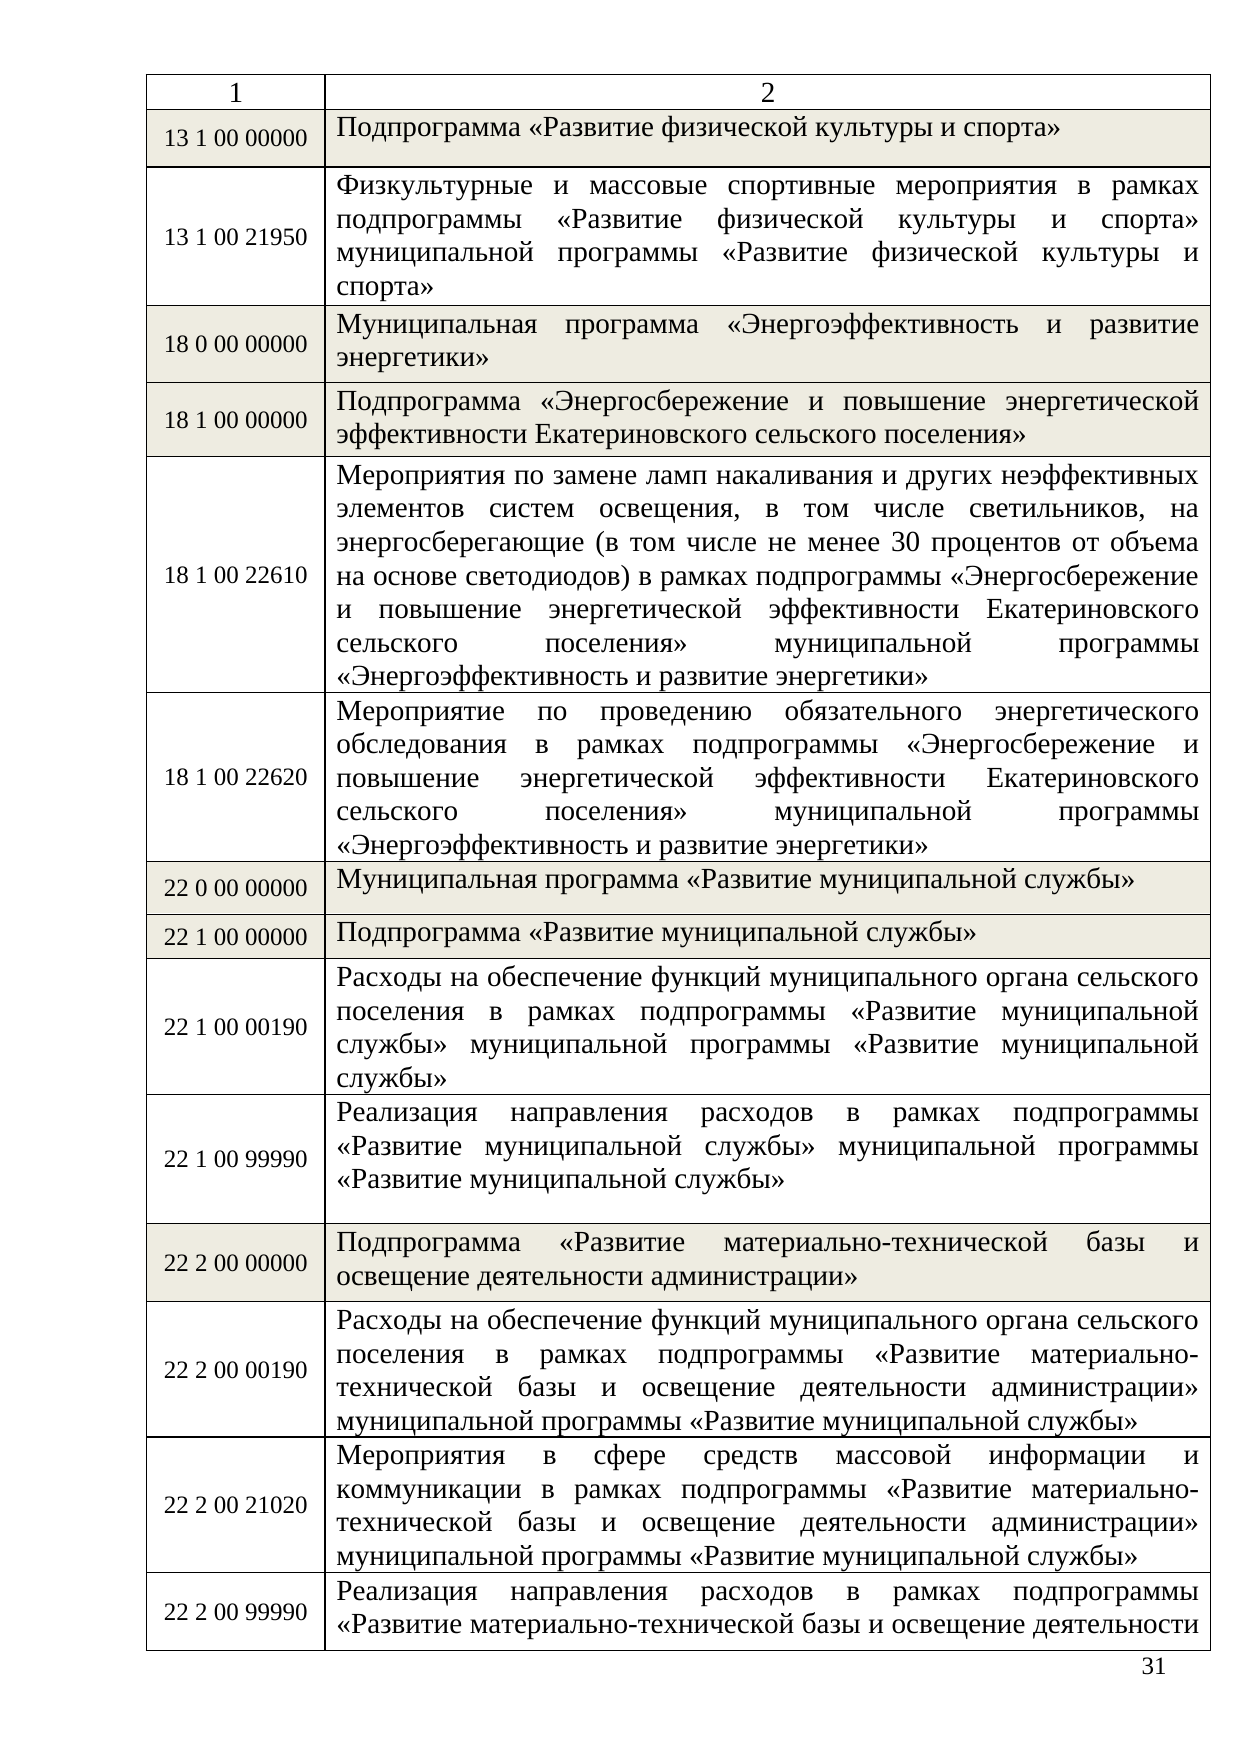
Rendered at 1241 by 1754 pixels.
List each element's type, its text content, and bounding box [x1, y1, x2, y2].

table_cell 22 1 00 00190 [147, 959, 324, 1093]
table_header 2 [326, 75, 1210, 108]
table_cell 18 1 00 00000 [147, 383, 324, 456]
table_cell Подпрограмма «Развитие муниципальной службы» [326, 915, 1210, 958]
table_cell 22 2 00 21020 [147, 1438, 324, 1572]
table_cell 22 1 00 99990 [147, 1095, 324, 1223]
table_cell 22 2 00 00000 [147, 1224, 324, 1301]
table_cell 22 0 00 00000 [147, 862, 324, 913]
table_cell 13 1 00 00000 [147, 110, 324, 166]
table_cell Подпрограмма «Развитие физической культуры и спорта» [326, 110, 1210, 166]
table_cell Расходы на обеспечение функций муниципального органа сельского поселения в рамках подпрограммы «Развитие материально-технической базы и освещение деятельности администрации» муниципальной программы «Развитие муниципальной службы» [326, 1302, 1210, 1436]
table_cell 22 1 00 00000 [147, 915, 324, 958]
table_cell Расходы на обеспечение функций муниципального органа сельского поселения в рамках подпрограммы «Развитие муниципальной службы» муниципальной программы «Развитие муниципальной службы» [326, 959, 1210, 1093]
table_cell Физкультурные и массовые спортивные мероприятия в рамках подпрограммы «Развитие физической культуры и спорта» муниципальной программы «Развитие физической культуры и спорта» [326, 168, 1210, 305]
table_header 1 [147, 75, 324, 108]
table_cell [326, 1573, 1210, 1650]
table_cell Муниципальная программа «Энергоэффективность и развитие энергетики» [326, 306, 1210, 382]
table_cell 18 1 00 22610 [147, 457, 324, 692]
table_cell 18 0 00 00000 [147, 306, 324, 382]
table_cell 22 2 00 00190 [147, 1302, 324, 1436]
table_cell Подпрограмма «Развитие материально-технической базы и освещение деятельности администрации» [326, 1224, 1210, 1301]
table_cell Подпрограмма «Энергосбережение и повышение энергетической эффективности Екатериновского сельского поселения» [326, 383, 1210, 456]
table_cell Муниципальная программа «Развитие муниципальной службы» [326, 862, 1210, 913]
table_cell Реализация направления расходов в рамках подпрограммы «Развитие муниципальной службы» муниципальной программы «Развитие муниципальной службы» [326, 1095, 1210, 1223]
table_cell 22 2 00 99990 [147, 1573, 324, 1650]
table_cell Мероприятия по замене ламп накаливания и других неэффективных элементов систем освещения, в том числе светильников, на энергосберегающие (в том числе не менее 30 процентов от объема на основе светодиодов) в рамках подпрограммы «Энергосбережение и повышение энергетической эффективности Екатериновского сельского поселения» муниципальной программы «Энергоэффективность и развитие энергетики» [326, 457, 1210, 692]
table_cell Мероприятия в сфере средств массовой информации и коммуникации в рамках подпрограммы «Развитие материально-технической базы и освещение деятельности администрации» муниципальной программы «Развитие муниципальной службы» [326, 1438, 1210, 1572]
table_cell 18 1 00 22620 [147, 693, 324, 861]
table_cell Мероприятие по проведению обязательного энергетического обследования в рамках подпрограммы «Энергосбережение и повышение энергетической эффективности Екатериновского сельского поселения» муниципальной программы «Энергоэффективность и развитие энергетики» [326, 693, 1210, 861]
table_cell 13 1 00 21950 [147, 168, 324, 305]
